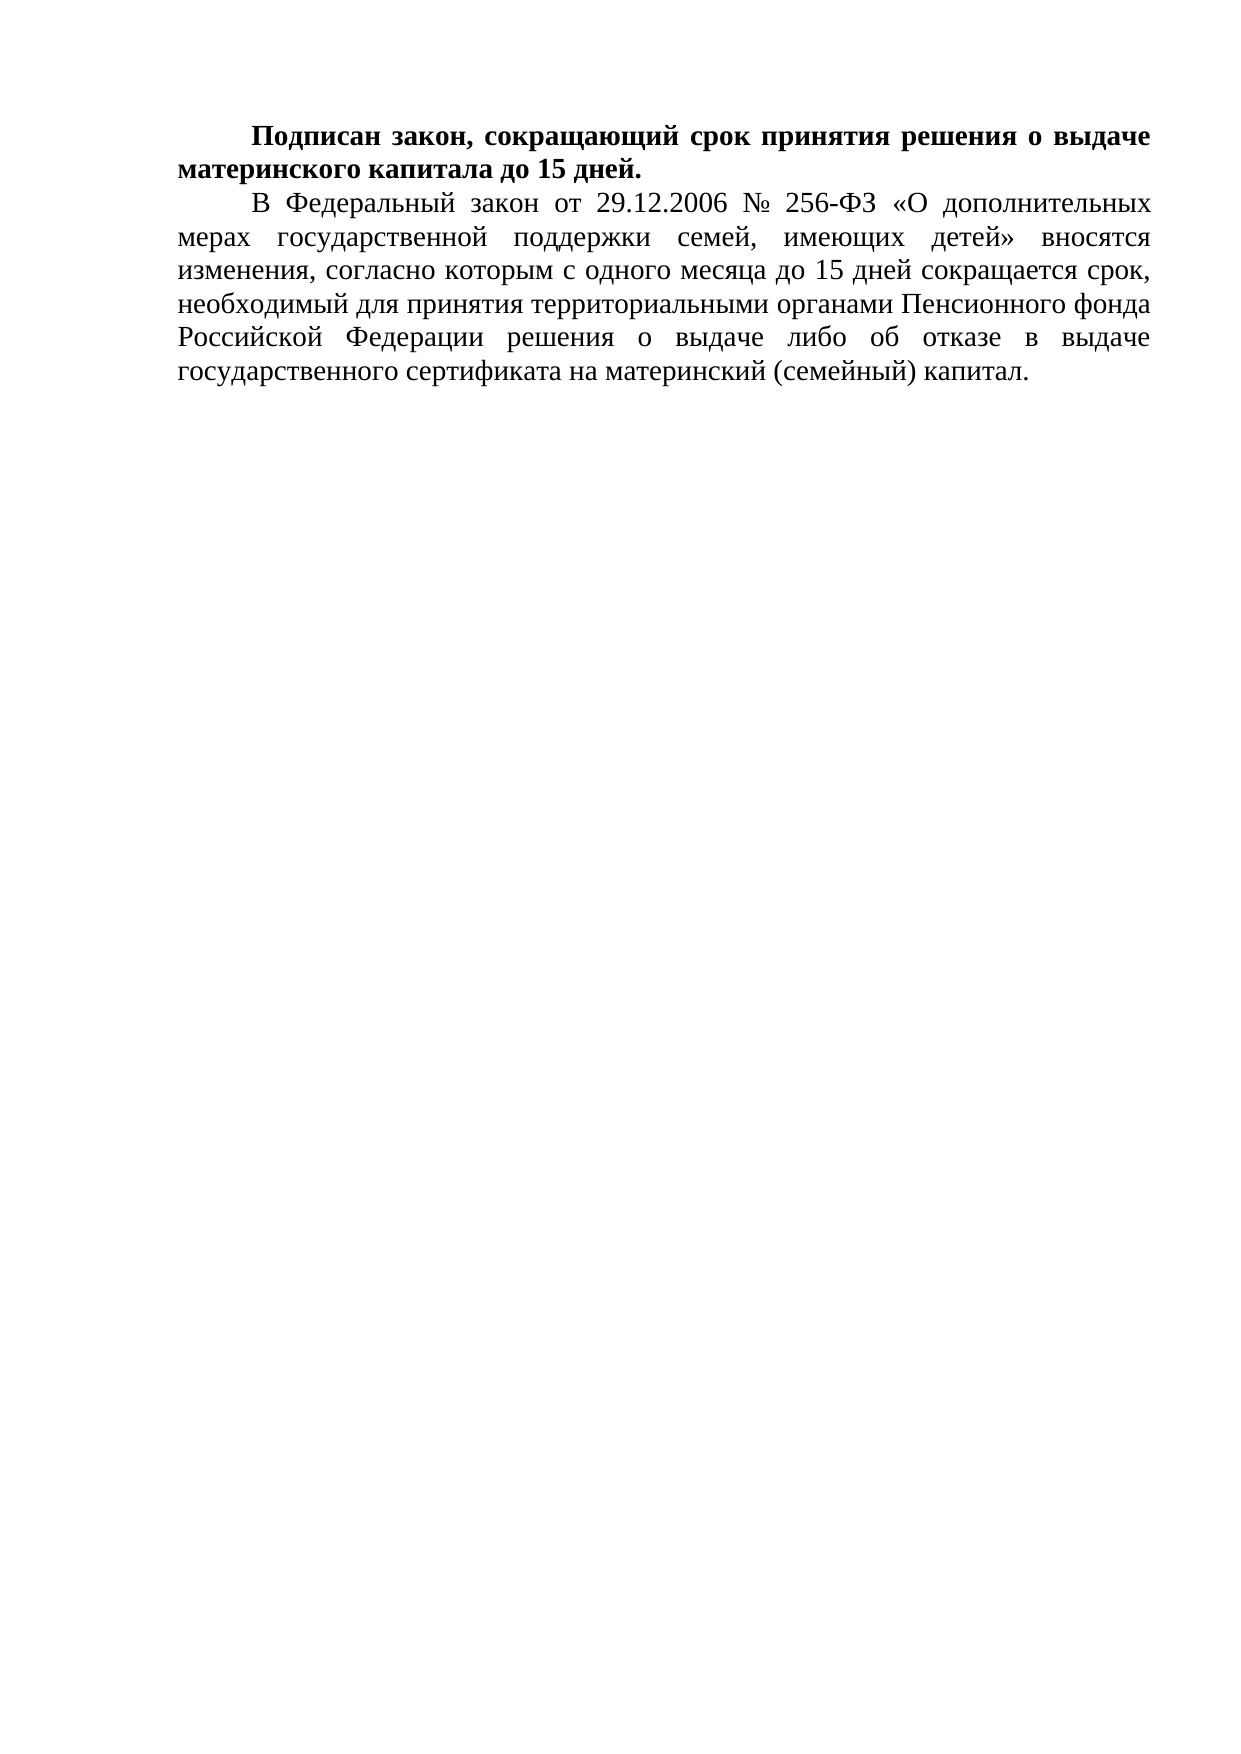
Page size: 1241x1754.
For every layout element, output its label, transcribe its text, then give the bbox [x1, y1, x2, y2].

text Подписан закон, сокращающий срок принятия решения о выдаче материнского капитала до 15 дней. [177, 118, 1152, 185]
text В Федеральный закон от 29.12.2006 № 256-ФЗ «О дополнительных мерах государственной поддержки семей, имеющих детей» вносятся изменения, согласно которым с одного месяца до 15 дней сокращается срок, необходимый для принятия территориальными органами Пенсионного фонда Российской Федерации решения о выдаче либо об отказе в выдаче государственного сертификата на материнский (семейный) капитал. [177, 185, 1152, 386]
